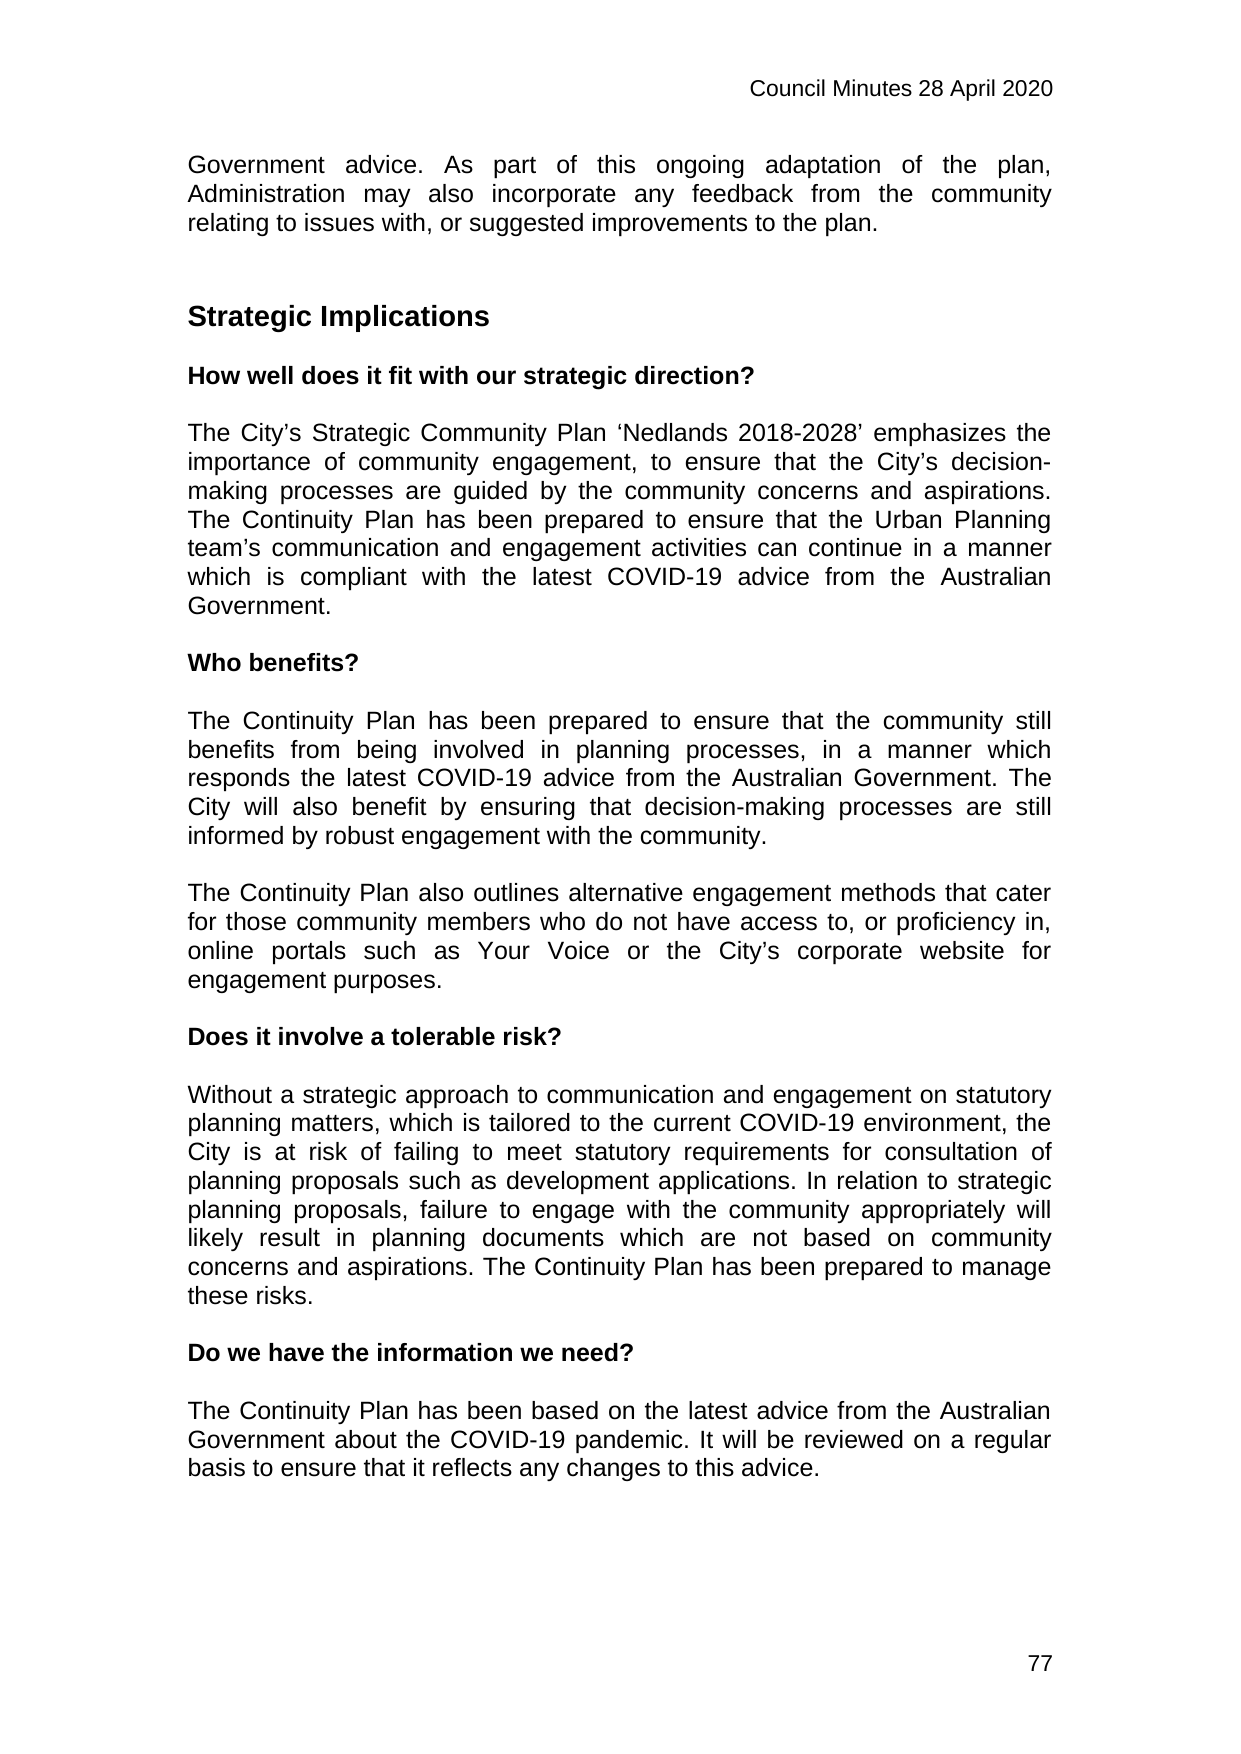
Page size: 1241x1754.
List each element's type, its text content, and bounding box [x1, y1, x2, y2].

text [187, 150, 1053, 236]
text The Continuity Plan also outlines alternative engagement methods that cater for those community members who do not have access to, or proficiency in, online portals such as Your Voice or the City’s corporate website for engagement purposes. [187, 878, 1053, 993]
text Who benefits? [187, 648, 1053, 677]
text The Continuity Plan has been based on the latest advice from the Australian Government about the COVID-19 pandemic. It will be reviewed on a regular basis to ensure that it reflects any changes to this advice. [187, 1396, 1053, 1482]
text Without a strategic approach to communication and engagement on statutory planning matters, which is tailored to the current COVID-19 environment, the City is at risk of failing to meet statutory requirements for consultation of planning proposals such as development applications. In relation to strategic planning proposals, failure to engage with the community appropriately will likely result in planning documents which are not based on community concerns and aspirations. The Continuity Plan has been prepared to manage these risks. [187, 1079, 1053, 1309]
text The Continuity Plan has been prepared to ensure that the community still benefits from being involved in planning processes, in a manner which responds the latest COVID-19 advice from the Australian Government. The City will also benefit by ensuring that decision-making processes are still informed by robust engagement with the community. [187, 706, 1053, 849]
text Do we have the information we need? [187, 1338, 1053, 1367]
text Does it involve a tolerable risk? [187, 1022, 1053, 1051]
text The City’s Strategic Community Plan ‘Nedlands 2018-2028’ emphasizes the importance of community engagement, to ensure that the City’s decision-making processes are guided by the community concerns and aspirations. The Continuity Plan has been prepared to ensure that the Urban Planning team’s communication and engagement activities can continue in a manner which is compliant with the latest COVID-19 advice from the Australian Government. [187, 418, 1053, 619]
text Strategic Implications [187, 298, 1053, 332]
text How well does it fit with our strategic direction? [187, 361, 1053, 389]
